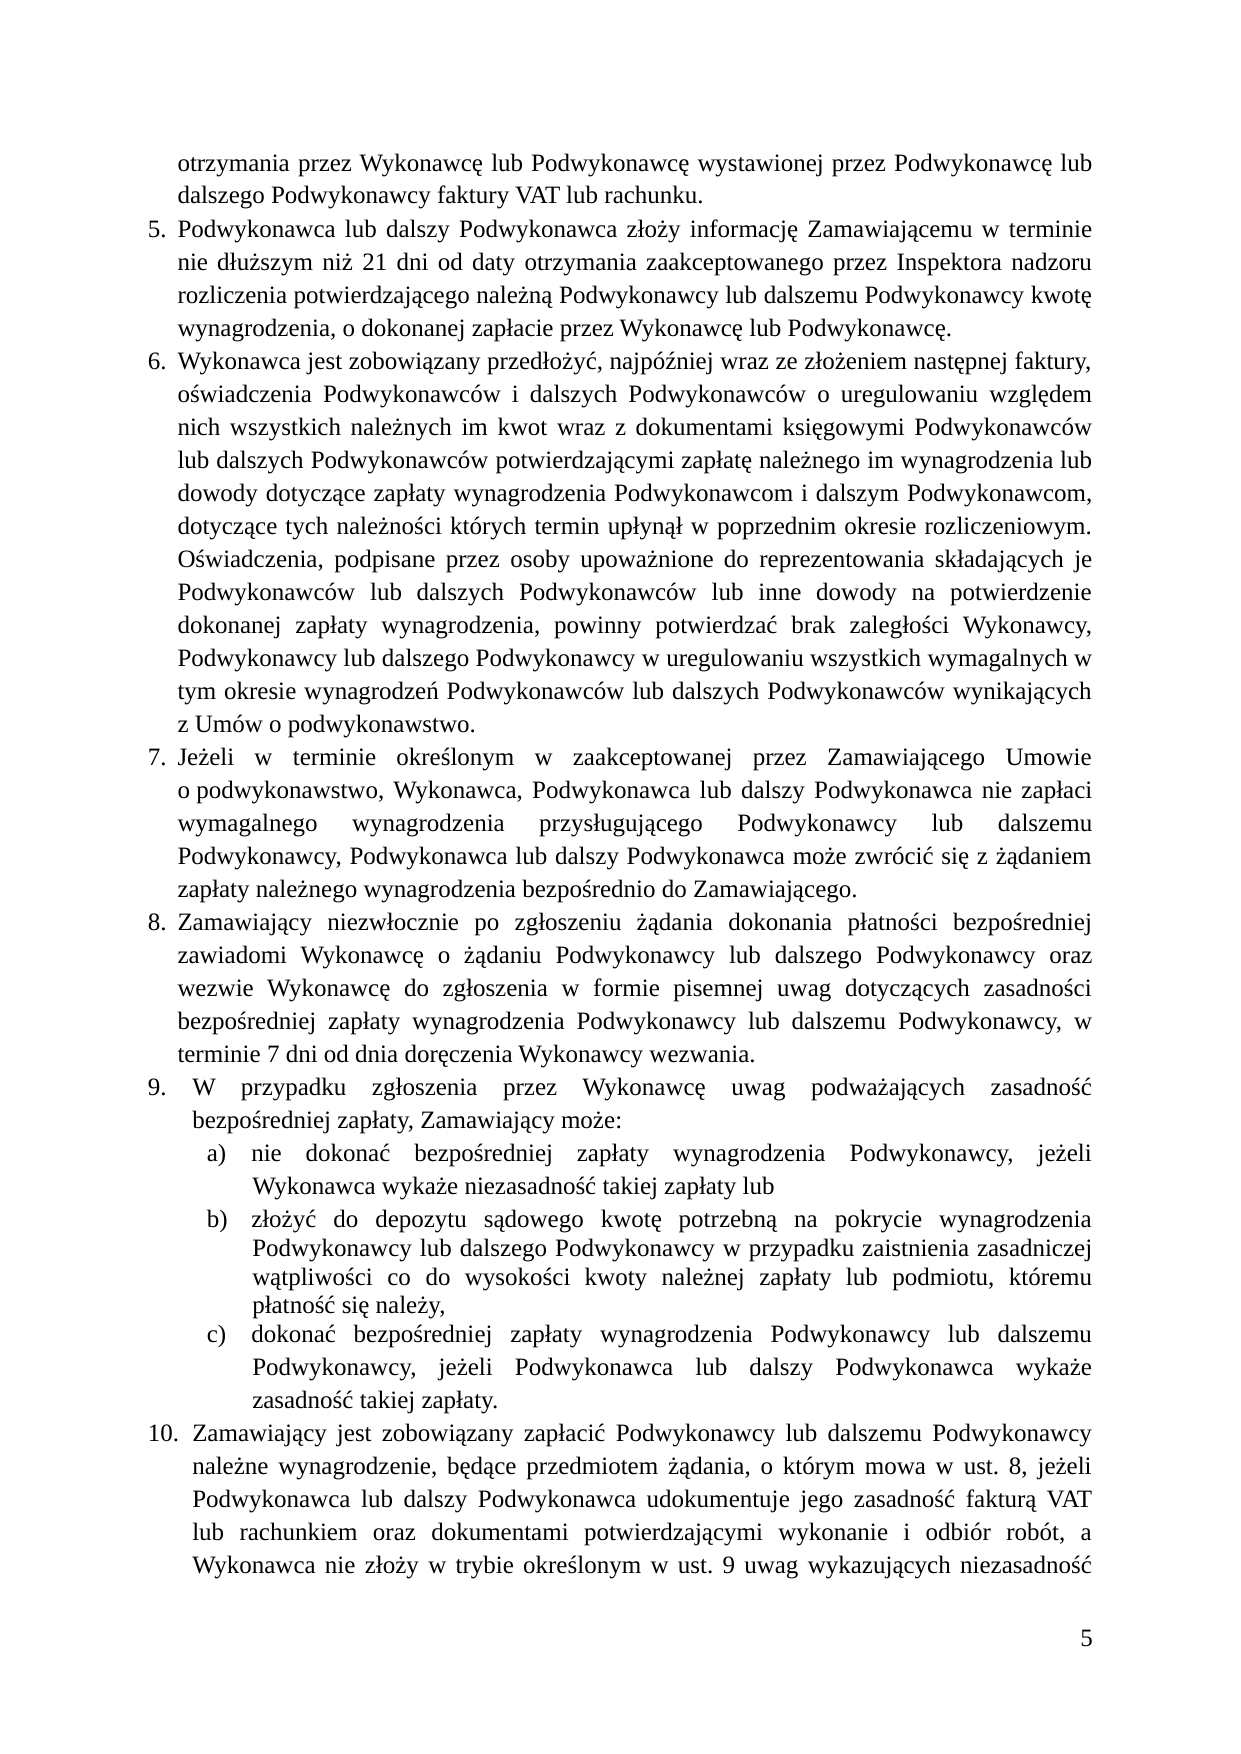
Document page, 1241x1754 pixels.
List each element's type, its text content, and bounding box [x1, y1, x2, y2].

list dokonać bezpośredniej zapłaty wynagrodzenia Podwykonawcy lub dalszemu Podwykonawcy, jeżeli Podwykonawca lub dalszy Podwykonawca wykaże zasadność takiej zapłaty. [207, 1319, 1093, 1414]
list nie dokonać bezpośredniej zapłaty wynagrodzenia Podwykonawcy, jeżeli Wykonawca wykaże niezasadność takiej zapłaty lub [207, 1138, 1093, 1200]
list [148, 1418, 1093, 1579]
list Zamawiający niezwłocznie po zgłoszeniu żądania dokonania płatności bezpośredniej zawiadomi Wykonawcę o żądaniu Podwykonawcy lub dalszego Podwykonawcy oraz wezwie Wykonawcę do zgłoszenia w formie pisemnej uwag dotyczących zasadności bezpośredniej zapłaty wynagrodzenia Podwykonawcy lub dalszemu Podwykonawcy, w terminie 7 dni od dnia doręczenia Wykonawcy wezwania. [148, 907, 1093, 1068]
list Wykonawca jest zobowiązany przedłożyć, najpóźniej wraz ze złożeniem następnej faktury, oświadczenia Podwykonawców i dalszych Podwykonawców o uregulowaniu względem nich wszystkich należnych im kwot wraz z dokumentami księgowymi Podwykonawców lub dalszych Podwykonawców potwierdzającymi zapłatę należnego im wynagrodzenia lub dowody dotyczące zapłaty wynagrodzenia Podwykonawcom i dalszym Podwykonawcom, dotyczące tych należności których termin upłynął w poprzednim okresie rozliczeniowym. Oświadczenia, podpisane przez osoby upoważnione do reprezentowania składających je Podwykonawców lub dalszych Podwykonawców lub inne dowody na potwierdzenie dokonanej zapłaty wynagrodzenia, powinny potwierdzać brak zaległości Wykonawcy, Podwykonawcy lub dalszego Podwykonawcy w uregulowaniu wszystkich wymagalnych w tym okresie wynagrodzeń Podwykonawców lub dalszych Podwykonawców wynikających z Umów o podwykonawstwo. [148, 346, 1093, 738]
list Podwykonawca lub dalszy Podwykonawca złoży informację Zamawiającemu w terminie nie dłuższym niż 21 dni od daty otrzymania zaakceptowanego przez Inspektora nadzoru rozliczenia potwierdzającego należną Podwykonawcy lub dalszemu Podwykonawcy kwotę wynagrodzenia, o dokonanej zapłacie przez Wykonawcę lub Podwykonawcę. [148, 214, 1093, 341]
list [148, 148, 1093, 209]
list złożyć do depozytu sądowego kwotę potrzebną na pokrycie wynagrodzenia Podwykonawcy lub dalszego Podwykonawcy w przypadku zaistnienia zasadniczej wątpliwości co do wysokości kwoty należnej zapłaty lub podmiotu, któremu płatność się należy, [207, 1204, 1093, 1319]
list Jeżeli w terminie określonym w zaakceptowanej przez Zamawiającego Umowie o podwykonawstwo, Wykonawca, Podwykonawca lub dalszy Podwykonawca nie zapłaci wymagalnego wynagrodzenia przysługującego Podwykonawcy lub dalszemu Podwykonawcy, Podwykonawca lub dalszy Podwykonawca może zwrócić się z żądaniem zapłaty należnego wynagrodzenia bezpośrednio do Zamawiającego. [148, 742, 1093, 903]
list W przypadku zgłoszenia przez Wykonawcę uwag podważających zasadność bezpośredniej zapłaty, Zamawiający może: [148, 1072, 1093, 1134]
